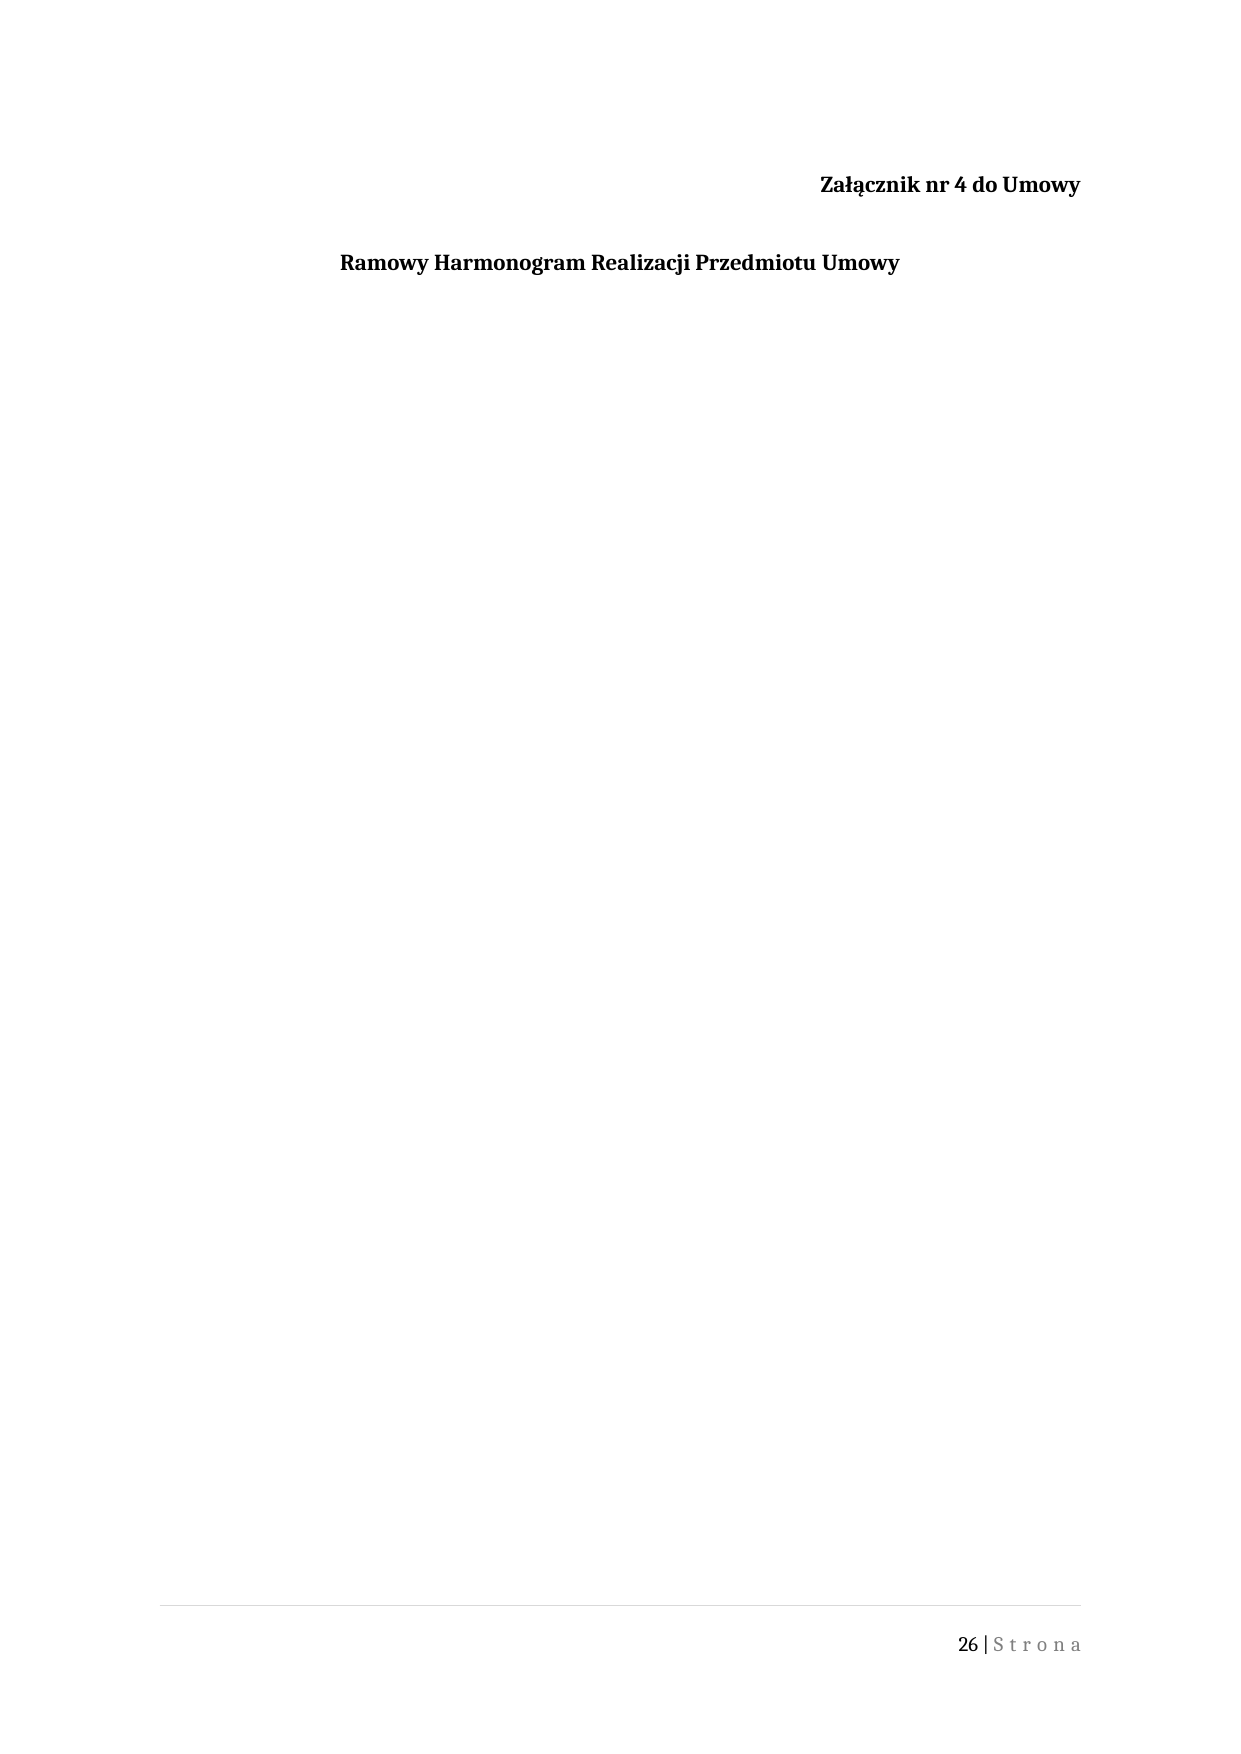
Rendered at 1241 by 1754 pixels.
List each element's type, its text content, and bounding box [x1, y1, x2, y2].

text Ramowy Harmonogram Realizacji Przedmiotu Umowy [159, 250, 1081, 276]
text Załącznik nr 4 do Umowy [159, 172, 1081, 198]
